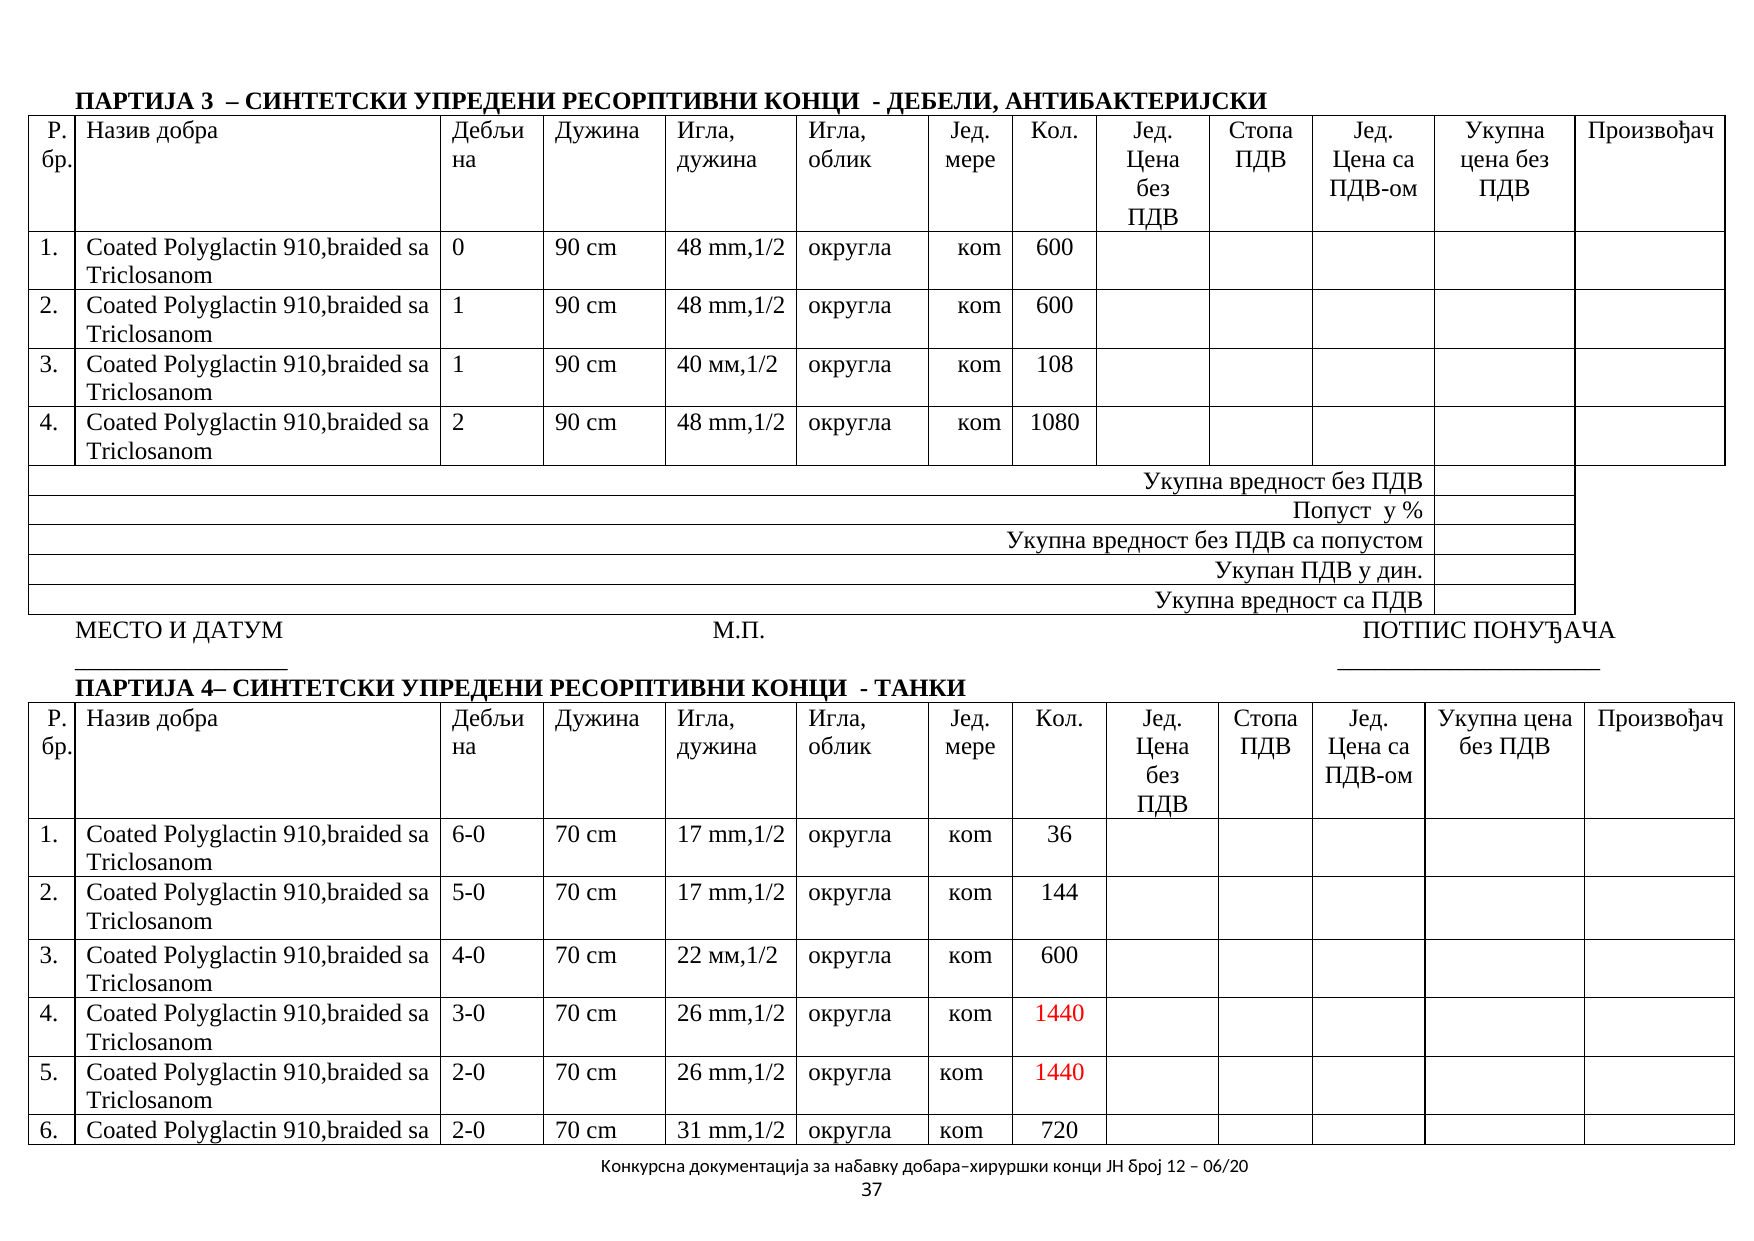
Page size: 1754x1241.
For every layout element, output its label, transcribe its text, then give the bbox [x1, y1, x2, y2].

table_cell [1097, 349, 1209, 406]
table_cell Coated Polyglactin 910,braided sa Triclosanom [76, 940, 440, 997]
table_cell [1313, 407, 1434, 465]
table_cell [1107, 819, 1218, 876]
table_cell округла [797, 232, 928, 289]
table_cell [1576, 349, 1724, 406]
table_cell Попуст у % [29, 496, 1434, 524]
table_cell [1210, 232, 1312, 289]
table_cell 4. [29, 407, 74, 465]
table_cell [1435, 466, 1574, 494]
table_cell [1435, 232, 1574, 289]
table_cell [1435, 525, 1574, 554]
table_cell кom [929, 877, 1012, 939]
table_cell [1219, 940, 1312, 997]
table_cell Укупна вредност без ПДВ са попустом [29, 525, 1434, 554]
table_header Дужина [544, 116, 665, 231]
table_cell 2. [29, 877, 74, 939]
text ПАРТИЈА 3 – СИНТЕТСКИ УПРЕДЕНИ РЕСОРПТИВНИ КОНЦИ - ДЕБЕЛИ, АНТИБАКТЕРИЈСКИ [75, 86, 1668, 114]
table_cell 1080 [1013, 407, 1096, 465]
table_cell Coated Polyglactin 910,braided sa Triclosanom [76, 998, 440, 1056]
table_cell 26 mm,1/2 [666, 998, 796, 1056]
table_cell [1313, 819, 1424, 876]
table_cell 70 cm [544, 998, 665, 1056]
table_cell округла [797, 349, 928, 406]
table_header Назив добра [76, 116, 440, 231]
table_cell [1313, 1115, 1424, 1144]
table_cell 1440 [1013, 998, 1106, 1056]
table_cell [1107, 877, 1218, 939]
table_cell 6. [29, 1115, 74, 1144]
table_header Произвођач [1576, 116, 1724, 231]
table_cell 48 mm,1/2 [666, 407, 796, 465]
table_cell [1585, 1115, 1734, 1144]
table_cell [1585, 940, 1734, 997]
table_cell 720 [1013, 1115, 1106, 1144]
table_cell 17 mm,1/2 [666, 819, 796, 876]
table_cell округла [797, 877, 928, 939]
table_cell 1 [441, 349, 543, 406]
table_cell кom [929, 819, 1012, 876]
table_header Дужина [544, 703, 665, 818]
table_cell [1313, 1057, 1424, 1114]
table_header Игла, дужина [666, 116, 796, 231]
table_header Јед. Цена са ПДВ-ом [1313, 116, 1434, 231]
text ПАРТИЈА 4– СИНТЕТСКИ УПРЕДЕНИ РЕСОРПТИВНИ КОНЦИ - ТАНКИ [75, 673, 1668, 702]
table_header Стопа ПДВ [1210, 116, 1312, 231]
table_cell [1585, 819, 1734, 876]
table_cell 31 mm,1/2 [666, 1115, 796, 1144]
table_header Укупна цена без ПДВ [1435, 116, 1574, 231]
table_cell 2-0 [441, 1057, 543, 1114]
table_cell [1435, 496, 1574, 524]
table_cell [1313, 998, 1424, 1056]
table_cell Coated Polyglactin 910,braided sa Triclosanom [76, 290, 440, 348]
table_header Назив добра [76, 703, 440, 818]
table_cell округла [797, 407, 928, 465]
table_cell кom [929, 407, 1012, 465]
table_cell 90 cm [544, 349, 665, 406]
table_cell округла [797, 940, 928, 997]
table_cell кom [929, 998, 1012, 1056]
table_cell 3. [29, 349, 74, 406]
table_cell 3-0 [441, 998, 543, 1056]
table_cell [1426, 1057, 1584, 1114]
text _________________ _____________________ [75, 644, 1668, 673]
table_cell [1585, 1057, 1734, 1114]
table_cell 6-0 [441, 819, 543, 876]
table_cell 70 cm [544, 940, 665, 997]
table_cell [1219, 1115, 1312, 1144]
table_header Произвођач [1585, 703, 1734, 818]
table_cell Укупна вредност са ПДВ [29, 585, 1434, 614]
table_cell 600 [1013, 290, 1096, 348]
table_cell кom [929, 232, 1012, 289]
table_cell 90 cm [544, 407, 665, 465]
table_cell [1435, 585, 1574, 614]
table_cell округла [797, 290, 928, 348]
table_cell кom [929, 940, 1012, 997]
table_cell 17 mm,1/2 [666, 877, 796, 939]
table_cell [1426, 1115, 1584, 1144]
table_cell [1097, 290, 1209, 348]
table_cell 1 [441, 290, 543, 348]
table_cell [1313, 940, 1424, 997]
table_header Р. бр. [29, 703, 74, 818]
table_cell 90 cm [544, 232, 665, 289]
table_cell 1. [29, 819, 74, 876]
table_cell кom [929, 349, 1012, 406]
table_cell [1313, 232, 1434, 289]
table_cell [1576, 232, 1724, 289]
table_cell [1426, 940, 1584, 997]
table_cell [1097, 407, 1209, 465]
table_cell Coated Polyglactin 910,braided sa Triclosanom [76, 819, 440, 876]
table_cell 600 [1013, 232, 1096, 289]
table_cell [1313, 349, 1434, 406]
table_header Јед. Цена са ПДВ-ом [1313, 703, 1424, 818]
table_cell [1210, 349, 1312, 406]
table_cell [1435, 407, 1574, 465]
table_cell Укупна вредност без ПДВ [29, 466, 1434, 494]
table_cell Укупан ПДВ у дин. [29, 555, 1434, 584]
table_cell [1097, 232, 1209, 289]
table_cell округла [797, 1057, 928, 1114]
table_header Јед. Цена без ПДВ [1097, 116, 1209, 231]
table_cell [1426, 877, 1584, 939]
table_cell 40 мм,1/2 [666, 349, 796, 406]
table_header Дебљина [441, 116, 543, 231]
table_cell 600 [1013, 940, 1106, 997]
table_header Р. бр. [29, 116, 74, 231]
table_cell [1219, 877, 1312, 939]
table_cell Coated Polyglactin 910,braided sa Triclosanom [76, 232, 440, 289]
table_header Дебљина [441, 703, 543, 818]
table_cell [1435, 290, 1574, 348]
table_cell кom [929, 1057, 1012, 1114]
table_cell 90 cm [544, 290, 665, 348]
table_cell округла [797, 998, 928, 1056]
table_cell [1107, 940, 1218, 997]
table_cell 70 cm [544, 819, 665, 876]
table_cell [1219, 1057, 1312, 1114]
table_header Стопа ПДВ [1219, 703, 1312, 818]
table_cell 48 mm,1/2 [666, 232, 796, 289]
table_cell [1435, 349, 1574, 406]
table_cell 1440 [1013, 1057, 1106, 1114]
table_cell [1426, 819, 1584, 876]
table_cell 5-0 [441, 877, 543, 939]
table_cell [1576, 290, 1724, 348]
table_cell 70 cm [544, 1057, 665, 1114]
table_header Игла, облик [797, 703, 928, 818]
table_header Јед. Цена без ПДВ [1107, 703, 1218, 818]
table_cell 3. [29, 940, 74, 997]
table_cell 108 [1013, 349, 1096, 406]
table_header Укупна цена без ПДВ [1426, 703, 1584, 818]
table_cell 70 cm [544, 877, 665, 939]
table_cell Coated Polyglactin 910,braided sa Triclosanom [76, 877, 440, 939]
table_cell 4-0 [441, 940, 543, 997]
table_cell [1107, 998, 1218, 1056]
table_cell Coated Polyglactin 910,braided sa Triclosanom [76, 349, 440, 406]
table_cell 0 [441, 232, 543, 289]
table_header Кол. [1013, 116, 1096, 231]
table_header Кол. [1013, 703, 1106, 818]
table_cell [1435, 555, 1574, 584]
table_cell 5. [29, 1057, 74, 1114]
table_cell 4. [29, 998, 74, 1056]
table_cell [76, 1115, 440, 1144]
table_cell 26 mm,1/2 [666, 1057, 796, 1114]
table_cell Coated Polyglactin 910,braided sa Triclosanom [76, 407, 440, 465]
table_cell [1585, 877, 1734, 939]
table_cell [1313, 877, 1424, 939]
table_cell 2-0 [441, 1115, 543, 1144]
table_cell 70 cm [544, 1115, 665, 1144]
table_cell 22 мм,1/2 [666, 940, 796, 997]
table_cell 1. [29, 232, 74, 289]
table_cell округла [797, 1115, 928, 1144]
table_cell 48 mm,1/2 [666, 290, 796, 348]
table_cell кom [929, 290, 1012, 348]
table_cell [1219, 819, 1312, 876]
table_cell 144 [1013, 877, 1106, 939]
table_cell округла [797, 819, 928, 876]
table_cell [1576, 407, 1724, 465]
table_cell 2 [441, 407, 543, 465]
table_cell 2. [29, 290, 74, 348]
table_cell [1426, 998, 1584, 1056]
table_cell [1313, 290, 1434, 348]
table_cell [1210, 407, 1312, 465]
table_header Игла, облик [797, 116, 928, 231]
table_cell [1107, 1057, 1218, 1114]
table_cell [76, 1057, 440, 1114]
table_cell [1210, 290, 1312, 348]
table_cell [1219, 998, 1312, 1056]
table_cell [1585, 998, 1734, 1056]
table_header Јед. мере [929, 116, 1012, 231]
table_header Игла, дужина [666, 703, 796, 818]
text МЕСТО И ДАТУМ М.П. ПОТПИС ПОНУЂАЧА [75, 615, 1668, 644]
table_cell [1107, 1115, 1218, 1144]
table_cell 36 [1013, 819, 1106, 876]
table_cell кom [929, 1115, 1012, 1144]
table_header Јед. мере [929, 703, 1012, 818]
